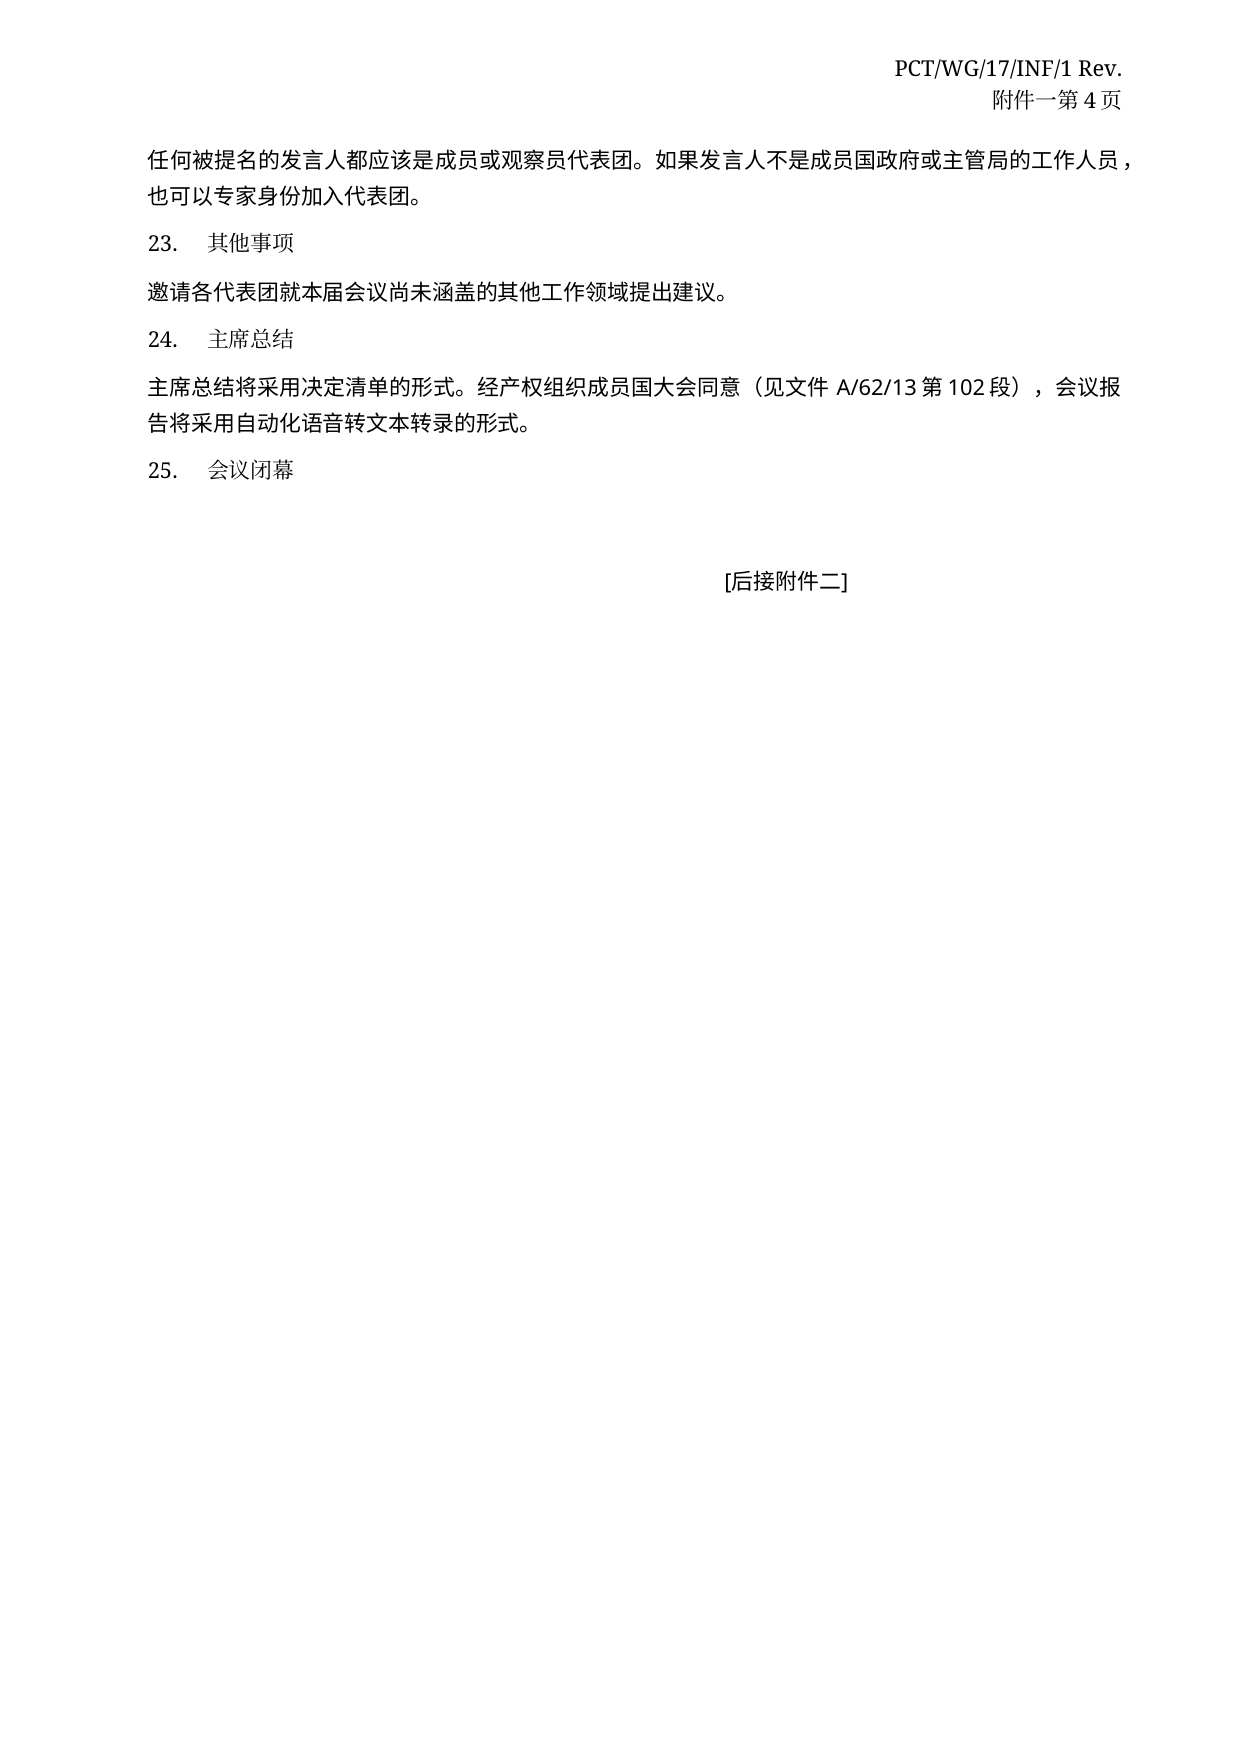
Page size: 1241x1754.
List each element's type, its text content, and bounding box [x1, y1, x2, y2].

text 邀请各代表团就本届会议尚未涵盖的其他工作领域提出建议。 [148, 271, 1122, 306]
text [后接附件二] [724, 560, 1122, 596]
text 主席总结将采用决定清单的形式。经产权组织成员国大会同意（见文件A/62/13第102段），会议报告将采用自动化语音转文本转录的形式。 [148, 367, 1122, 437]
text 任何被提名的发言人都应该是成员或观察员代表团。如果发言人不是成员国政府或主管局的工作人员，也可以专家身份加入代表团。 [148, 139, 1122, 210]
subtitle 24. 主席总结 [148, 319, 1122, 354]
subtitle 23. 其他事项 [148, 223, 1122, 258]
subtitle 25. 会议闭幕 [148, 450, 1122, 485]
